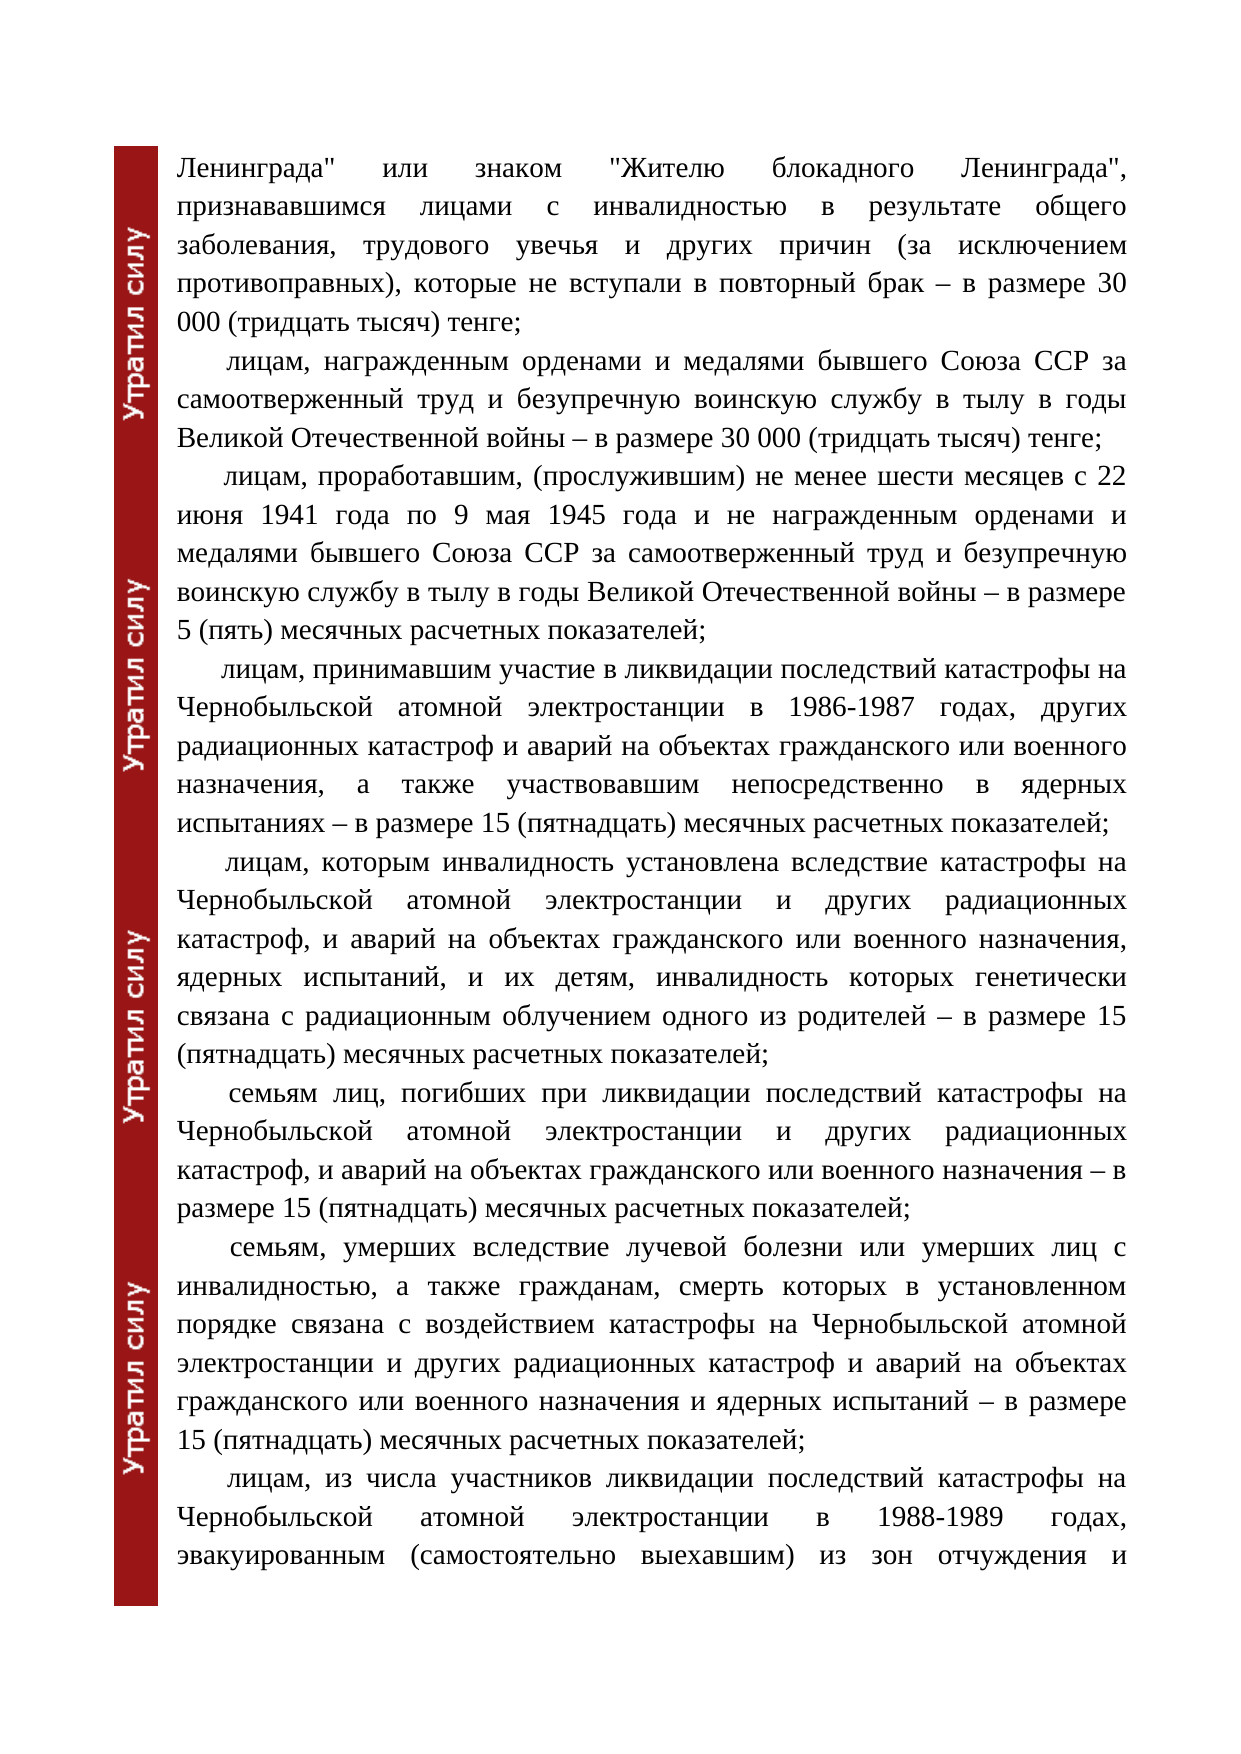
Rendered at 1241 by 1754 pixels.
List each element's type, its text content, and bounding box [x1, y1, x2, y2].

text лицам, которым инвалидность установлена вследствие катастрофы на Чернобыльской атомной электростанции и других радиационных катастроф, и аварий на объектах гражданского или военного назначения, ядерных испытаний, и их детям, инвалидность которых генетически связана с радиационным облучением одного из родителей – в размере 15 (пятнадцать) месячных расчетных показателей; [112, 844, 1128, 1070]
text лицам, принимавшим участие в ликвидации последствий катастрофы на Чернобыльской атомной электростанции в 1986-1987 годах, других радиационных катастроф и аварий на объектах гражданского или военного назначения, а также участвовавшим непосредственно в ядерных испытаниях – в размере 15 (пятнадцать) месячных расчетных показателей; [112, 651, 1128, 839]
text семьям лиц, погибших при ликвидации последствий катастрофы на Чернобыльской атомной электростанции и других радиационных катастроф, и аварий на объектах гражданского или военного назначения – в размере 15 (пятнадцать) месячных расчетных показателей; [112, 1075, 1128, 1224]
picture [114, 839, 158, 844]
picture [114, 338, 158, 343]
text лицам, награжденным орденами и медалями бывшего Союза ССР за самоотверженный труд и безупречную воинскую службу в тылу в годы Великой Отечественной войны – в размере 30 000 (тридцать тысяч) тенге; [112, 343, 1128, 453]
picture [114, 146, 158, 150]
picture [114, 453, 158, 458]
picture [114, 1455, 158, 1460]
picture [114, 1070, 158, 1075]
picture [114, 1571, 158, 1606]
text семьям, умерших вследствие лучевой болезни или умерших лиц с инвалидностью, а также гражданам, смерть которых в установленном порядке связана с воздействием катастрофы на Чернобыльской атомной электростанции и других радиационных катастроф и аварий на объектах гражданского или военного назначения и ядерных испытаний – в размере 15 (пятнадцать) месячных расчетных показателей; [112, 1229, 1128, 1455]
text лицам, проработавшим, (прослужившим) не менее шести месяцев с 22 июня 1941 года по 9 мая 1945 года и не награжденным орденами и медалями бывшего Союза ССР за самоотверженный труд и безупречную воинскую службу в тылу в годы Великой Отечественной войны – в размере 5 (пять) месячных расчетных показателей; [112, 458, 1128, 646]
picture [114, 646, 158, 651]
picture [114, 1224, 158, 1229]
